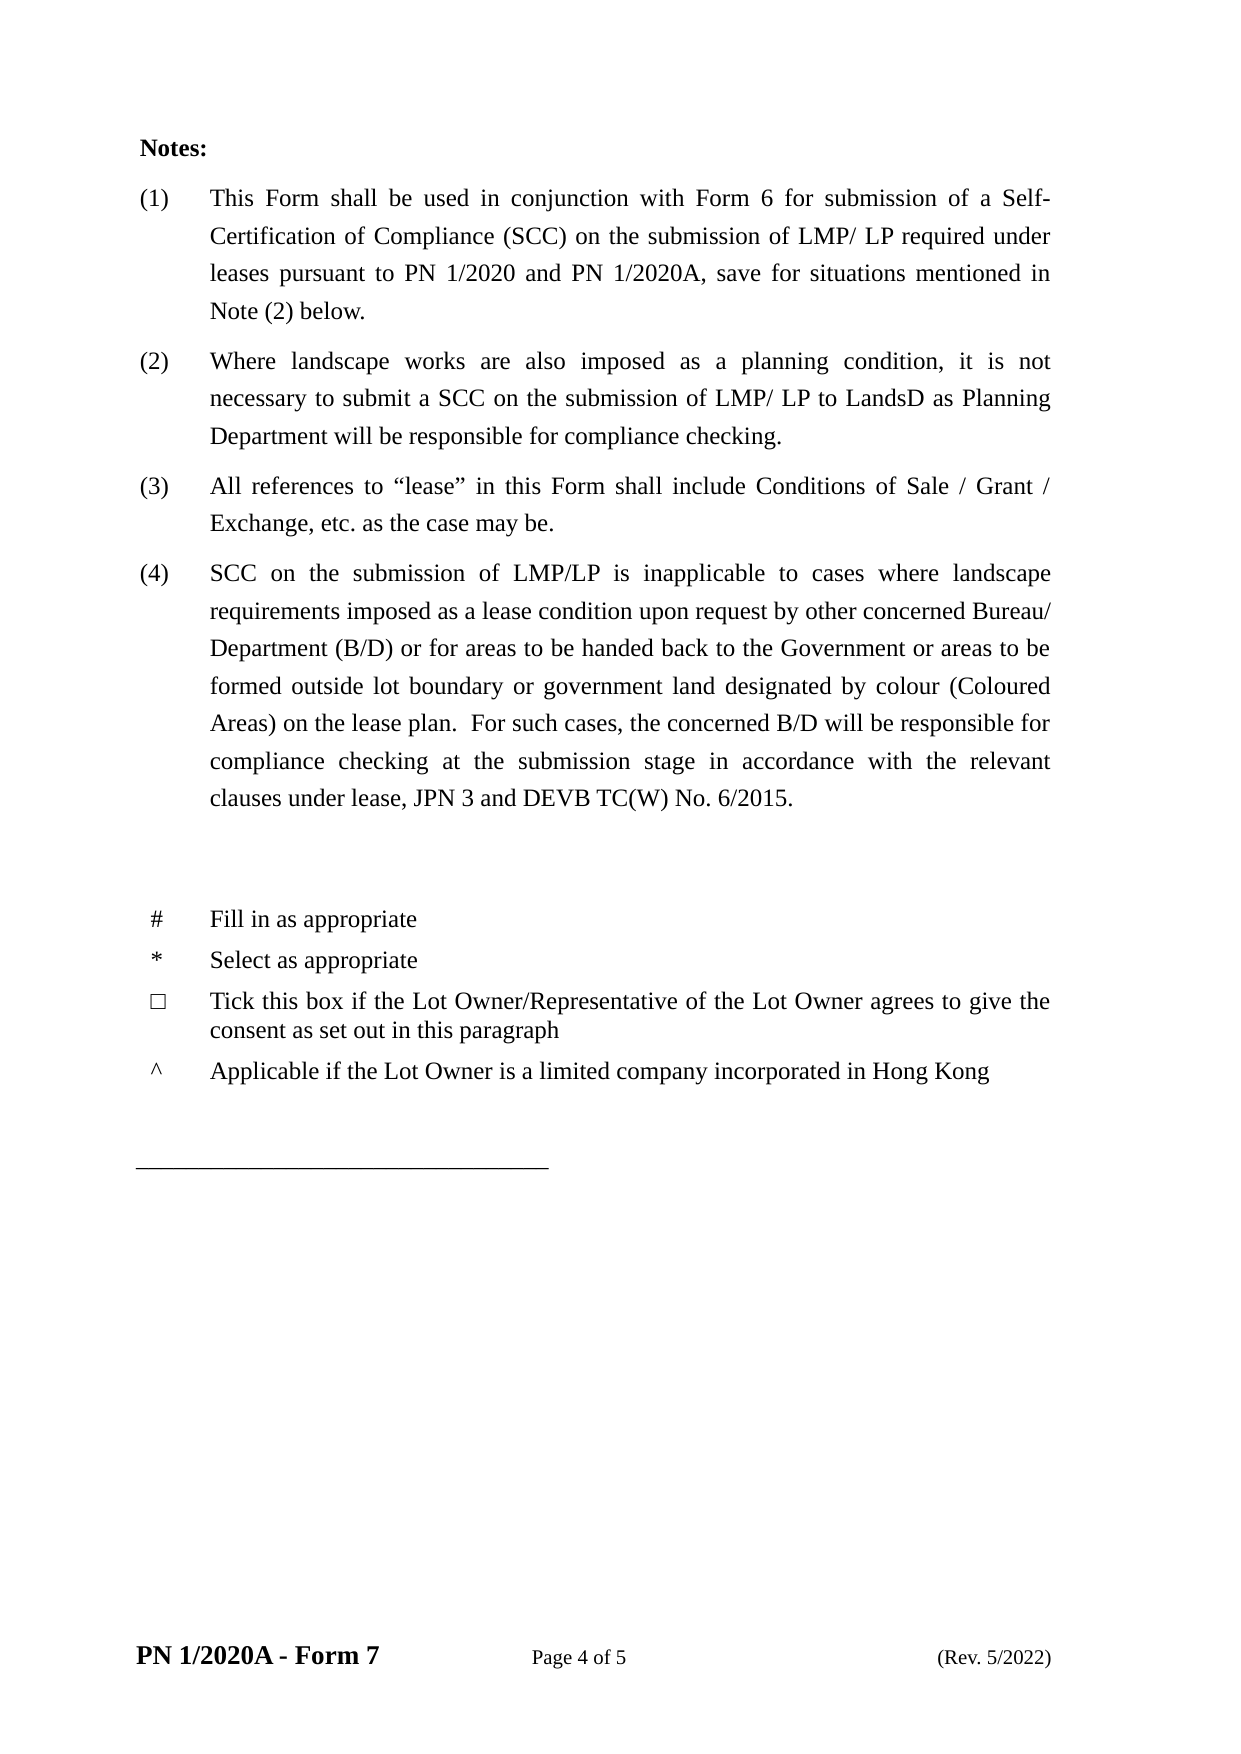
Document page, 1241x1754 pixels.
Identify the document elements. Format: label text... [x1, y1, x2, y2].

table_cell This Form shall be used in conjunction with Form 6 for submission of a Self-Certification of Compliance (SCC) on the submission of LMP/ LP required under leases pursuant to PN 1/2020 and PN 1/2020A, save for situations mentioned in Note (2) below. Where landscape works are also imposed as a planning condition, it is not necessary to submit a SCC on the submission of LMP/ LP to LandsD as Planning Department will be responsible for compliance checking. All references to “lease” in this Form shall include Conditions of Sale / Grant / Exchange, etc. as the case may be. SCC on the submission of LMP/LP is inapplicable to cases where landscape requirements imposed as a lease condition upon request by other concerned Bureau/ Department (B/D) or for areas to be handed back to the Government or areas to be formed outside lot boundary or government land designated by colour (Coloured Areas) on the lease plan. For such cases, the concerned B/D will be responsible for compliance checking at the submission stage in accordance with the relevant clauses under lease, JPN 3 and DEVB TC(W) No. 6/2015. [128, 166, 1066, 829]
table_header Notes: [128, 129, 1066, 166]
text _________________________________ [136, 1139, 1110, 1176]
table_cell # Fill in as appropriate * Select as appropriate □ Tick this box if the Lot Owner/Representative of the Lot Owner agrees to give the consent as set out in this paragraph ^ Applicable if the Lot Owner is a limited company incorporated in Hong Kong [128, 829, 1066, 1139]
